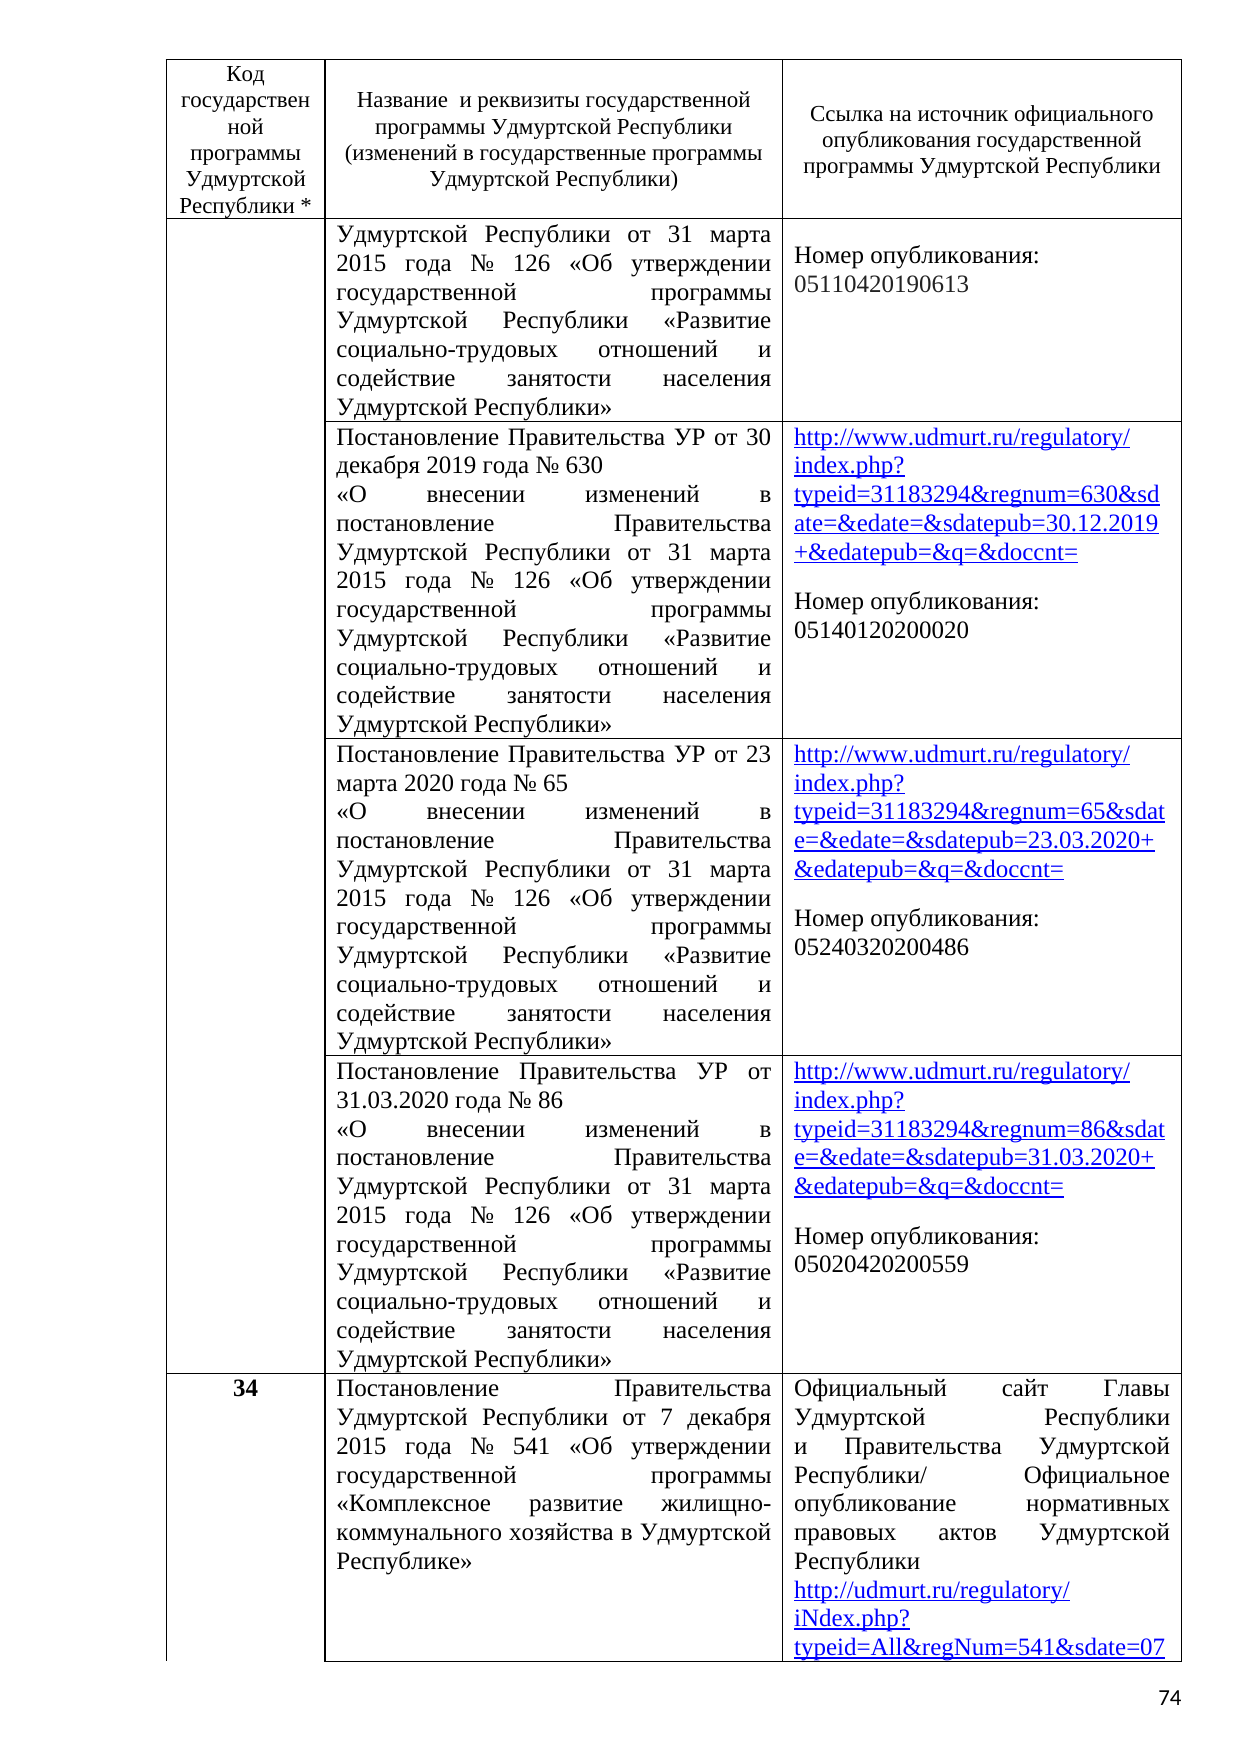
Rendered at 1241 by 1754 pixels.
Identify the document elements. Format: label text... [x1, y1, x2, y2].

table_cell http://www.udmurt.ru/regulatory/index.php?typeid=31183294&regnum=630&sdate=&edate=&sdatepub=30.12.2019+&edatepub=&q=&doccnt= Номер опубликования: 05140120200020 [783, 422, 1181, 738]
table_header Ссылка на источник официального опубликования государственной программы Удмуртской Республики [783, 60, 1181, 218]
table_cell Постановление Правительства УР от 30 декабря 2019 года № 630 «О внесении изменений в постановление Правительства Удмуртской Республики от 31 марта 2015 года № 126 «Об утверждении государственной программы Удмуртской Республики «Развитие социально-трудовых отношений и содействие занятости населения Удмуртской Республики» [326, 422, 782, 738]
table_cell Постановление Правительства УР от 31.03.2020 года № 86 «О внесении изменений в постановление Правительства Удмуртской Республики от 31 марта 2015 года № 126 «Об утверждении государственной программы Удмуртской Республики «Развитие социально-трудовых отношений и содействие занятости населения Удмуртской Республики» [326, 1056, 782, 1372]
table_cell Постановление Правительства УР от 23 марта 2020 года № 65 «О внесении изменений в постановление Правительства Удмуртской Республики от 31 марта 2015 года № 126 «Об утверждении государственной программы Удмуртской Республики «Развитие социально-трудовых отношений и содействие занятости населения Удмуртской Республики» [326, 739, 782, 1055]
table_cell 34 [167, 1374, 324, 1661]
table_cell http://www.udmurt.ru/regulatory/index.php?typeid=31183294&regnum=65&sdate=&edate=&sdatepub=23.03.2020+&edatepub=&q=&doccnt= Номер опубликования: 05240320200486 [783, 739, 1181, 1055]
table_header Название и реквизиты государственной программы Удмуртской Республики (изменений в государственные программы Удмуртской Республики) [326, 60, 782, 218]
table_cell http://www.udmurt.ru/regulatory/index.php?typeid=31183294&regnum=86&sdate=&edate=&sdatepub=31.03.2020+&edatepub=&q=&doccnt= Номер опубликования: 05020420200559 [783, 1056, 1181, 1372]
table_header Код государственной программы Удмуртской Республики * [167, 60, 324, 218]
